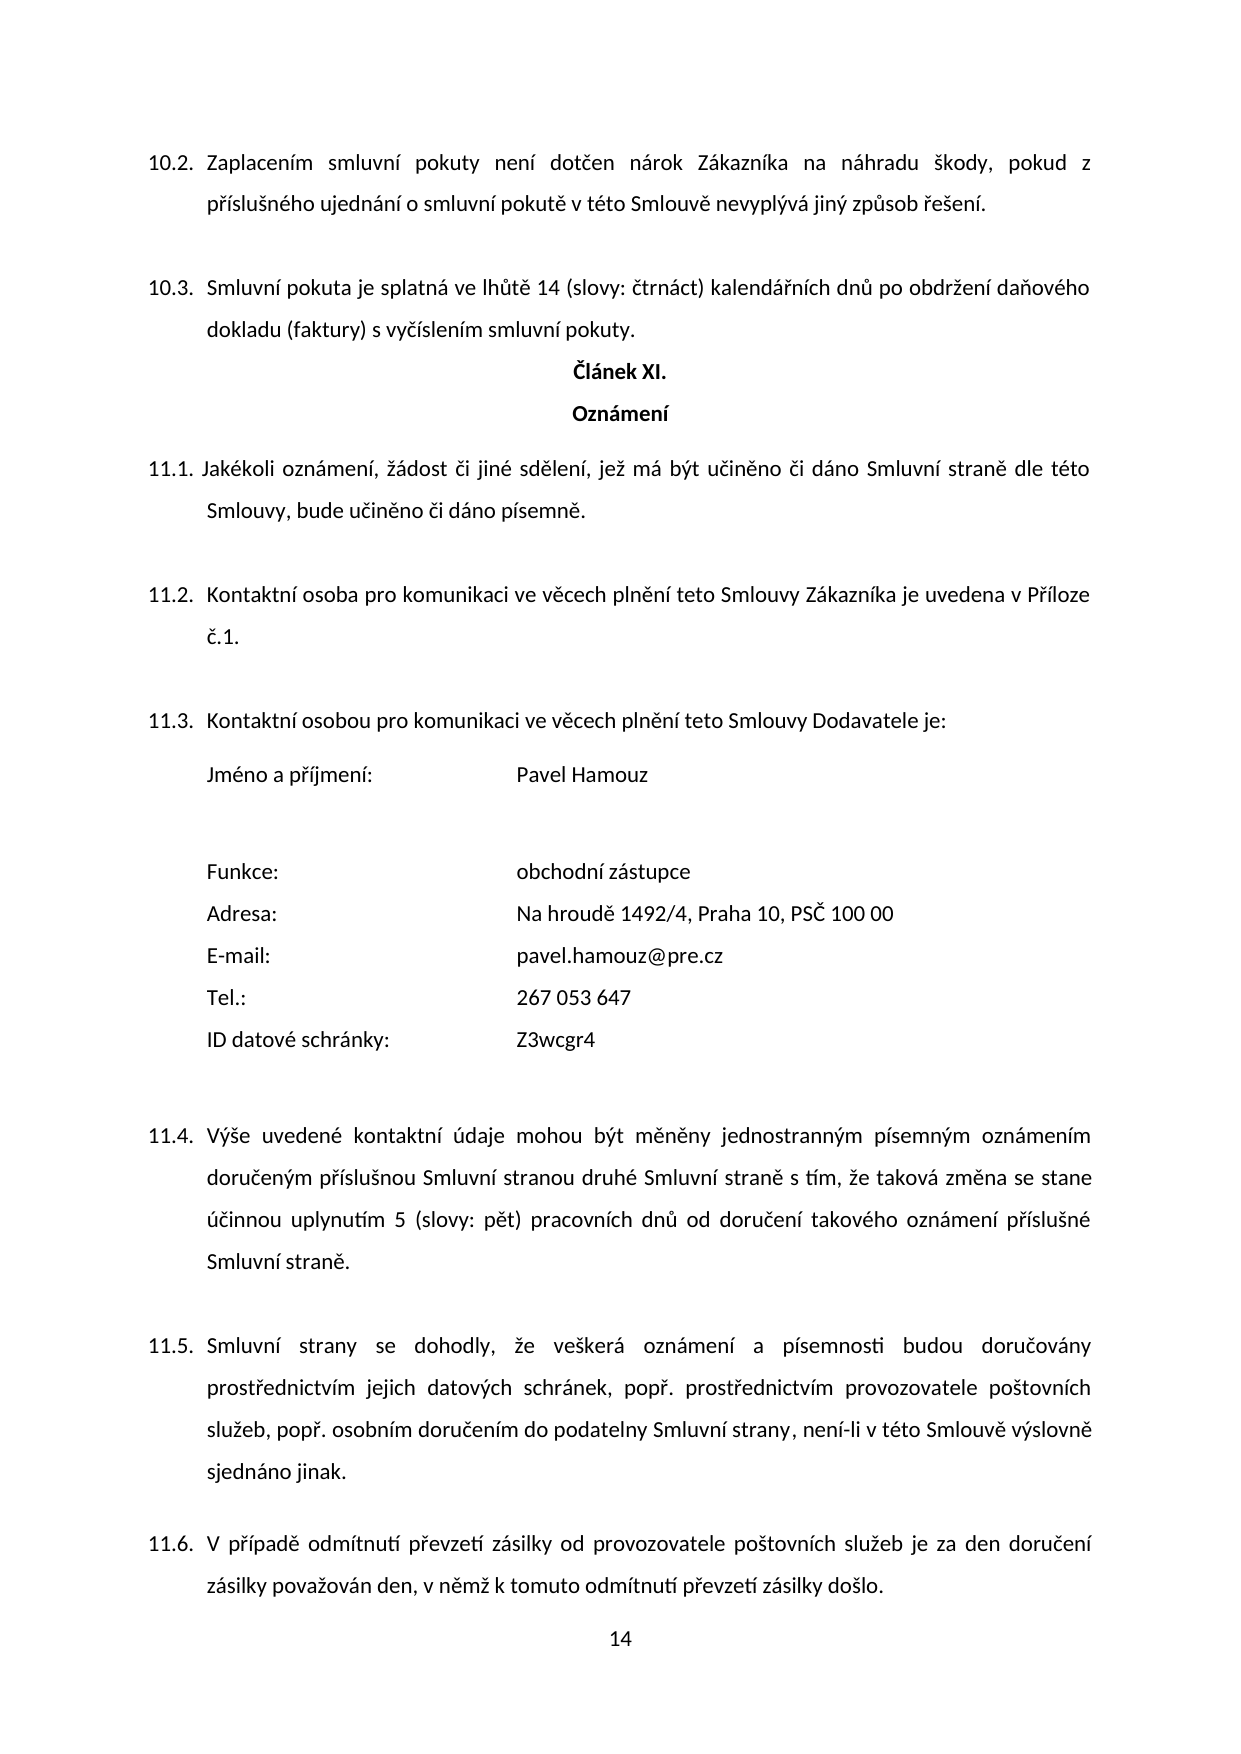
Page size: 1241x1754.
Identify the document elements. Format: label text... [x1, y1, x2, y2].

text Oznámení [148, 399, 1093, 427]
list Výše uvedené kontaktní údaje mohou být měněny jednostranným písemným oznámením doručeným příslušnou Smluvní stranou druhé Smluvní straně s tím, že taková změna se stane účinnou uplynutím 5 (slovy: pět) pracovních dnů od doručení takového oznámení příslušné Smluvní straně. [148, 1121, 1093, 1275]
list Kontaktní osobou pro komunikaci ve věcech plnění teto Smlouvy Dodavatele je: [148, 706, 1093, 734]
text ID datové schránky: Z3wcgr4 [185, 1025, 1093, 1053]
text 11.1. Jakékoli oznámení, žádost či jiné sdělení, jež má být učiněno či dáno Smluvní straně dle této Smlouvy, bude učiněno či dáno písemně. [148, 454, 1093, 524]
list Smluvní strany se dohodly, že veškerá oznámení a písemnosti budou doručovány prostřednictvím jejich datových schránek, popř. prostřednictvím provozovatele poštovních služeb, popř. osobním doručením do podatelny Smluvní strany, není-li v této Smlouvě výslovně sjednáno jinak. [148, 1331, 1093, 1485]
text Článek XI. [148, 357, 1093, 386]
text E-mail: pavel.hamouz@pre.cz [185, 941, 1093, 969]
text Jméno a příjmení: Pavel Hamouz [185, 760, 1093, 788]
list V případě odmítnutí převzetí zásilky od provozovatele poštovních služeb je za den doručení zásilky považován den, v němž k tomuto odmítnutí převzetí zásilky došlo. [148, 1529, 1093, 1599]
text Tel.: 267 053 647 [185, 983, 1093, 1011]
text Funkce: obchodní zástupce [185, 857, 1093, 885]
list Zaplacením smluvní pokuty není dotčen nárok Zákazníka na náhradu škody, pokud z příslušného ujednání o smluvní pokutě v této Smlouvě nevyplývá jiný způsob řešení. [148, 148, 1093, 218]
list Smluvní pokuta je splatná ve lhůtě 14 (slovy: čtrnáct) kalendářních dnů po obdržení daňového dokladu (faktury) s vyčíslením smluvní pokuty. [148, 273, 1093, 343]
list Kontaktní osoba pro komunikaci ve věcech plnění teto Smlouvy Zákazníka je uvedena v Příloze č.1. [148, 580, 1093, 650]
text Adresa: Na hroudě 1492/4, Praha 10, PSČ 100 00 [185, 899, 1093, 927]
